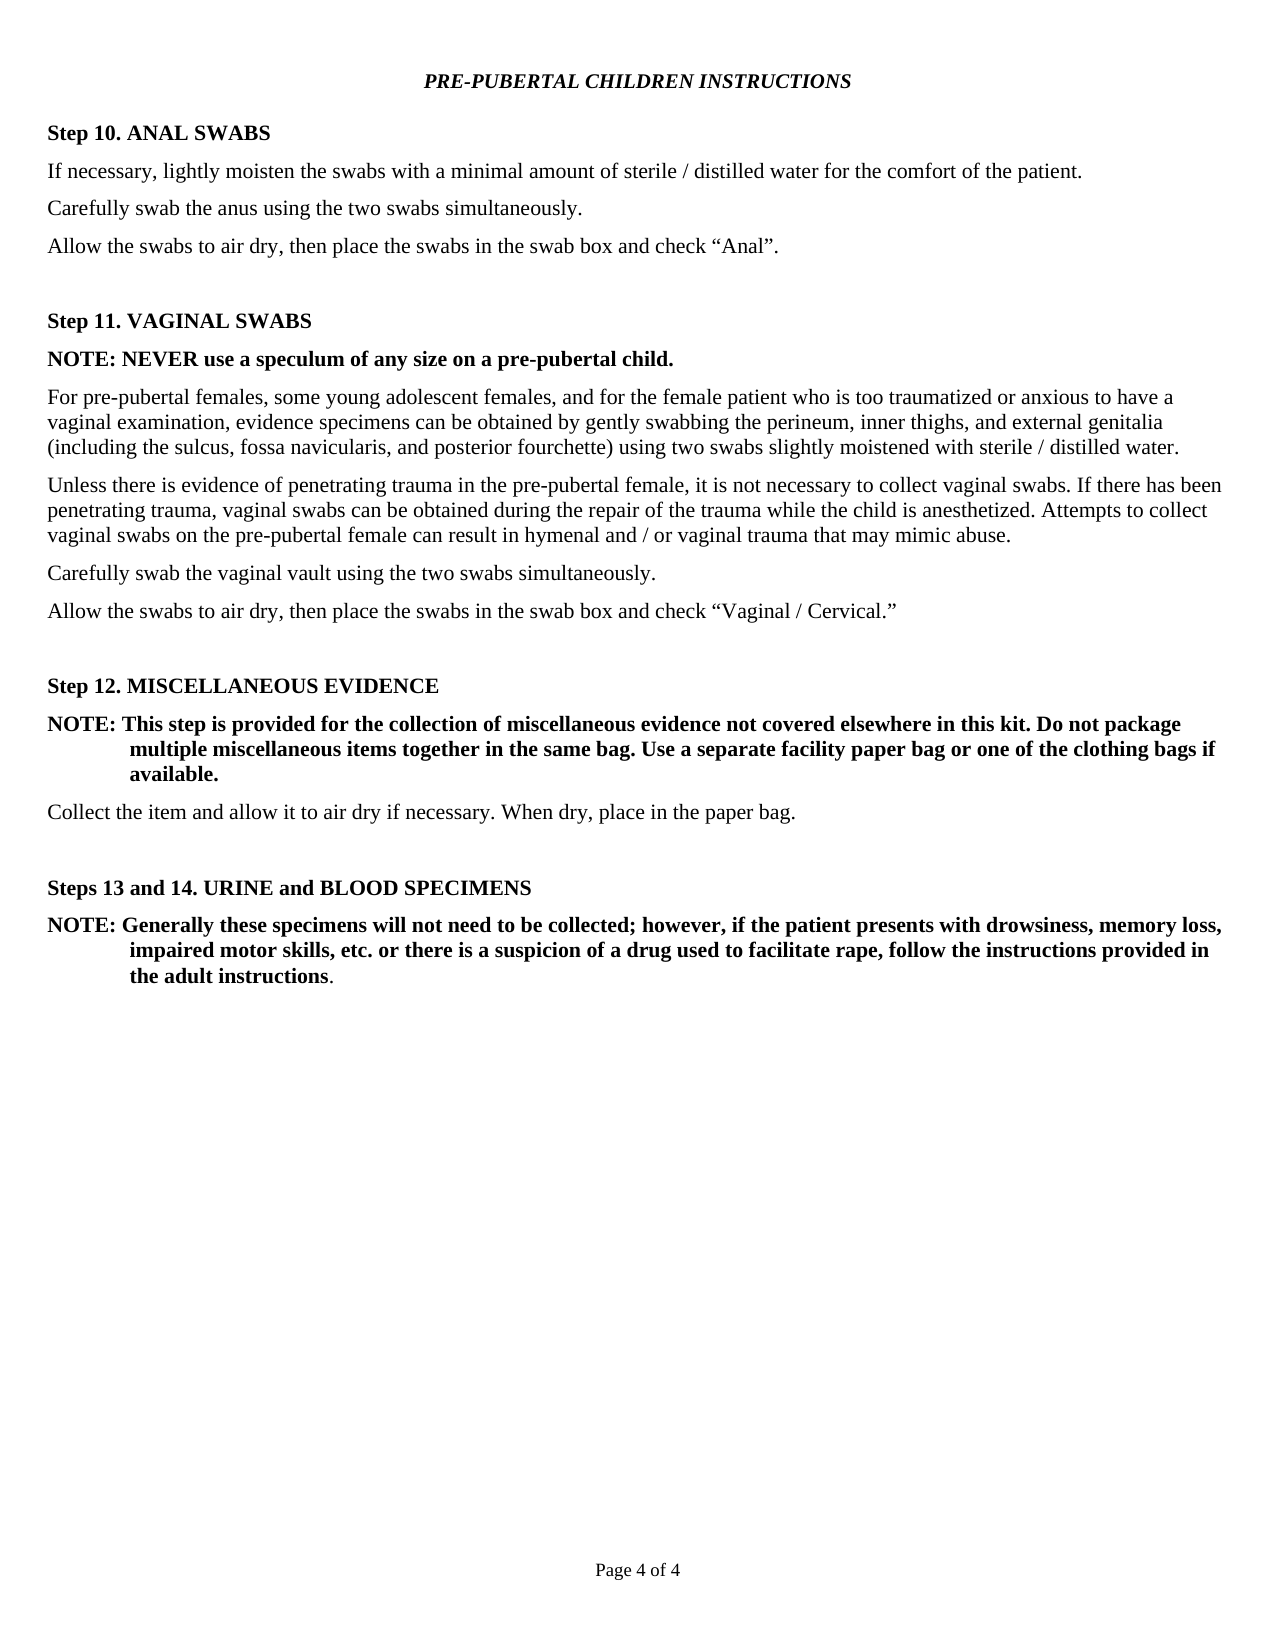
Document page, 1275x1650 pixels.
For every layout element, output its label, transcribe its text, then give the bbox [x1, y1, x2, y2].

text Step 10. ANAL SWABS [47, 120, 1232, 145]
text Allow the swabs to air dry, then place the swabs in the swab box and check “Anal”. [47, 233, 1232, 258]
text NOTE: NEVER use a speculum of any size on a pre-pubertal child. [47, 346, 1232, 371]
text NOTE: Generally these specimens will not need to be collected; however, if the patient presents with drowsiness, memory loss, impaired motor skills, etc. or there is a suspicion of a drug used to facilitate rape, follow the instructions provided in the adult instructions. [47, 912, 1232, 988]
text Steps 13 and 14. URINE and BLOOD SPECIMENS [47, 874, 1232, 900]
text Unless there is evidence of penetrating trauma in the pre-pubertal female, it is not necessary to collect vaginal swabs. If there has been penetrating trauma, vaginal swabs can be obtained during the repair of the trauma while the child is anesthetized. Attempts to collect vaginal swabs on the pre-pubertal female can result in hymenal and / or vaginal trauma that may mimic abuse. [47, 472, 1232, 548]
text For pre-pubertal females, some young adolescent females, and for the female patient who is too traumatized or anxious to have a vaginal examination, evidence specimens can be obtained by gently swabbing the perineum, inner thighs, and external genitalia (including the sulcus, fossa navicularis, and posterior fourchette) using two swabs slightly moistened with sterile / distilled water. [47, 384, 1232, 459]
text Allow the swabs to air dry, then place the swabs in the swab box and check “Vaginal / Cervical.” [47, 598, 1232, 623]
text NOTE: This step is provided for the collection of miscellaneous evidence not covered elsewhere in this kit. Do not package multiple miscellaneous items together in the same bag. Use a separate facility paper bag or one of the clothing bags if available. [47, 711, 1232, 787]
text Carefully swab the vaginal vault using the two swabs simultaneously. [47, 560, 1232, 585]
text If necessary, lightly moisten the swabs with a minimal amount of sterile / distilled water for the comfort of the patient. [47, 158, 1232, 183]
text Carefully swab the anus using the two swabs simultaneously. [47, 195, 1232, 221]
text Step 11. VAGINAL SWABS [47, 308, 1232, 334]
text Collect the item and allow it to air dry if necessary. When dry, place in the paper bag. [45, 799, 1232, 824]
text Step 12. MISCELLANEOUS EVIDENCE [47, 673, 1232, 698]
